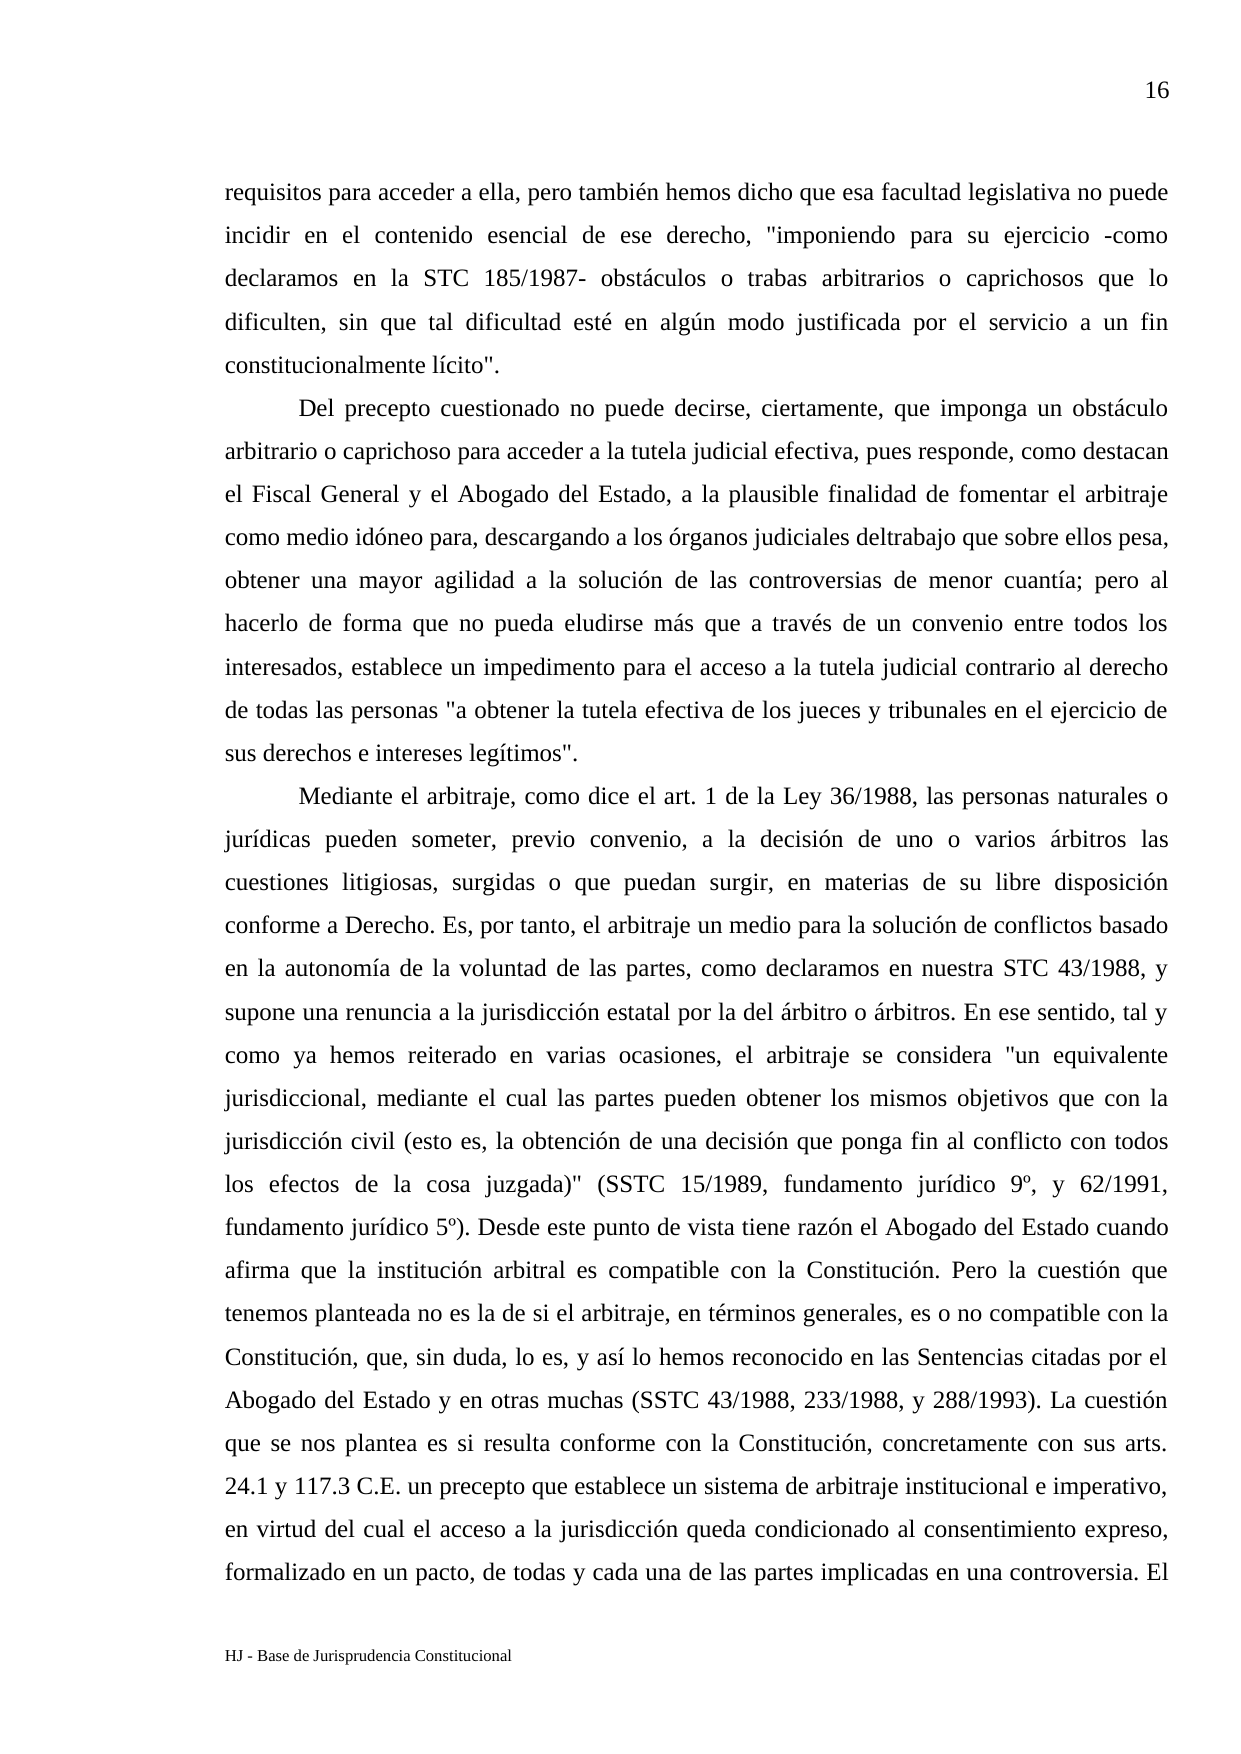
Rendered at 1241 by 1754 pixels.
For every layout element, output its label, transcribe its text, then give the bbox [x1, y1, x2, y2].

text Del precepto cuestionado no puede decirse, ciertamente, que imponga un obstáculo arbitrario o caprichoso para acceder a la tutela judicial efectiva, pues responde, como destacan el Fiscal General y el Abogado del Estado, a la plausible finalidad de fomentar el arbitraje como medio idóneo para, descargando a los órganos judiciales deltrabajo que sobre ellos pesa, obtener una mayor agilidad a la solución de las controversias de menor cuantía; pero al hacerlo de forma que no pueda eludirse más que a través de un convenio entre todos los interesados, establece un impedimento para el acceso a la tutela judicial contrario al derecho de todas las personas "a obtener la tutela efectiva de los jueces y tribunales en el ejercicio de sus derechos e intereses legítimos". [224, 393, 1169, 767]
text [224, 781, 1169, 1586]
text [224, 177, 1169, 378]
